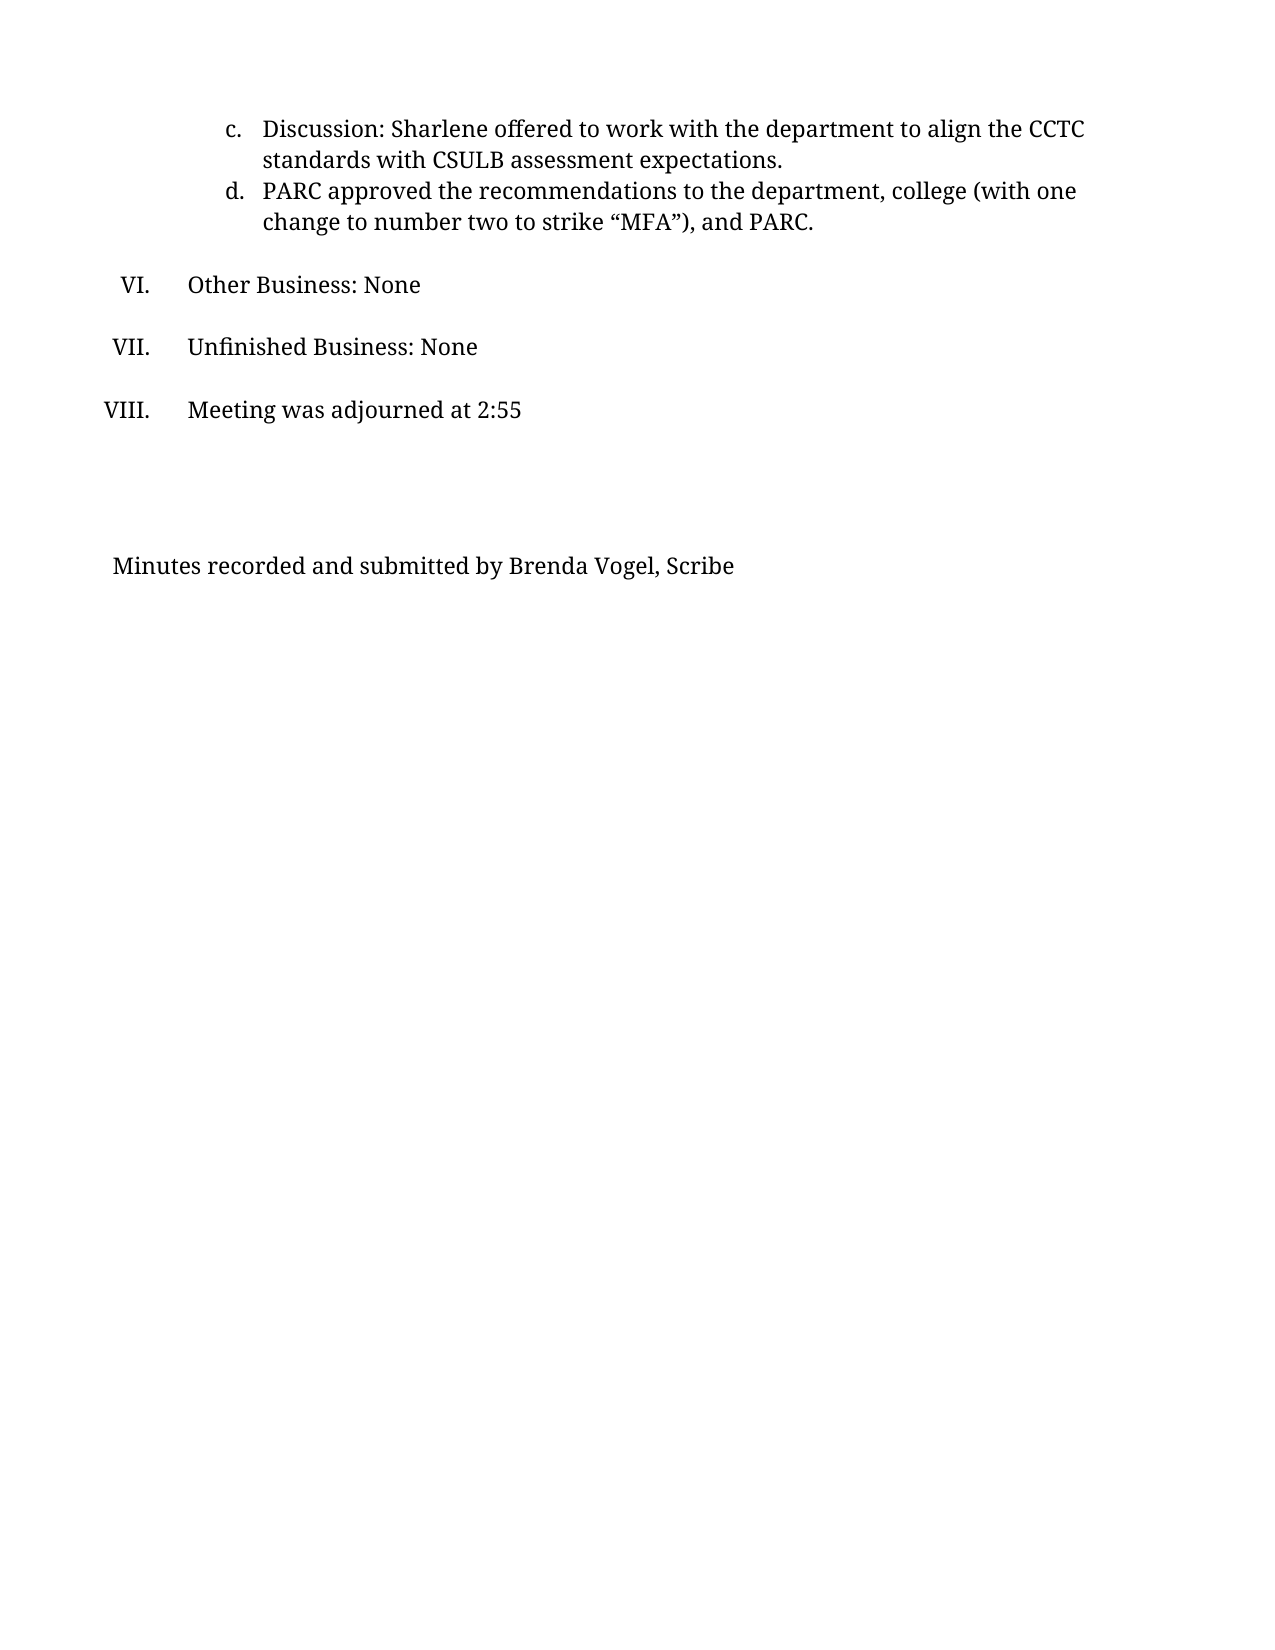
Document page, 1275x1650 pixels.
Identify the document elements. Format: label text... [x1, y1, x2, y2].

list Other Business: None [150, 269, 1144, 300]
list Discussion: Sharlene offered to work with the department to align the CCTC standards with CSULB assessment expectations. [225, 112, 1144, 175]
list Meeting was adjourned at 2:55 [150, 394, 1144, 425]
list PARC approved the recommendations to the department, college (with one change to number two to strike “MFA”), and PARC. [225, 175, 1144, 237]
list Unfinished Business: None [150, 331, 1144, 362]
text Minutes recorded and submitted by Brenda Vogel, Scribe [112, 550, 1144, 581]
